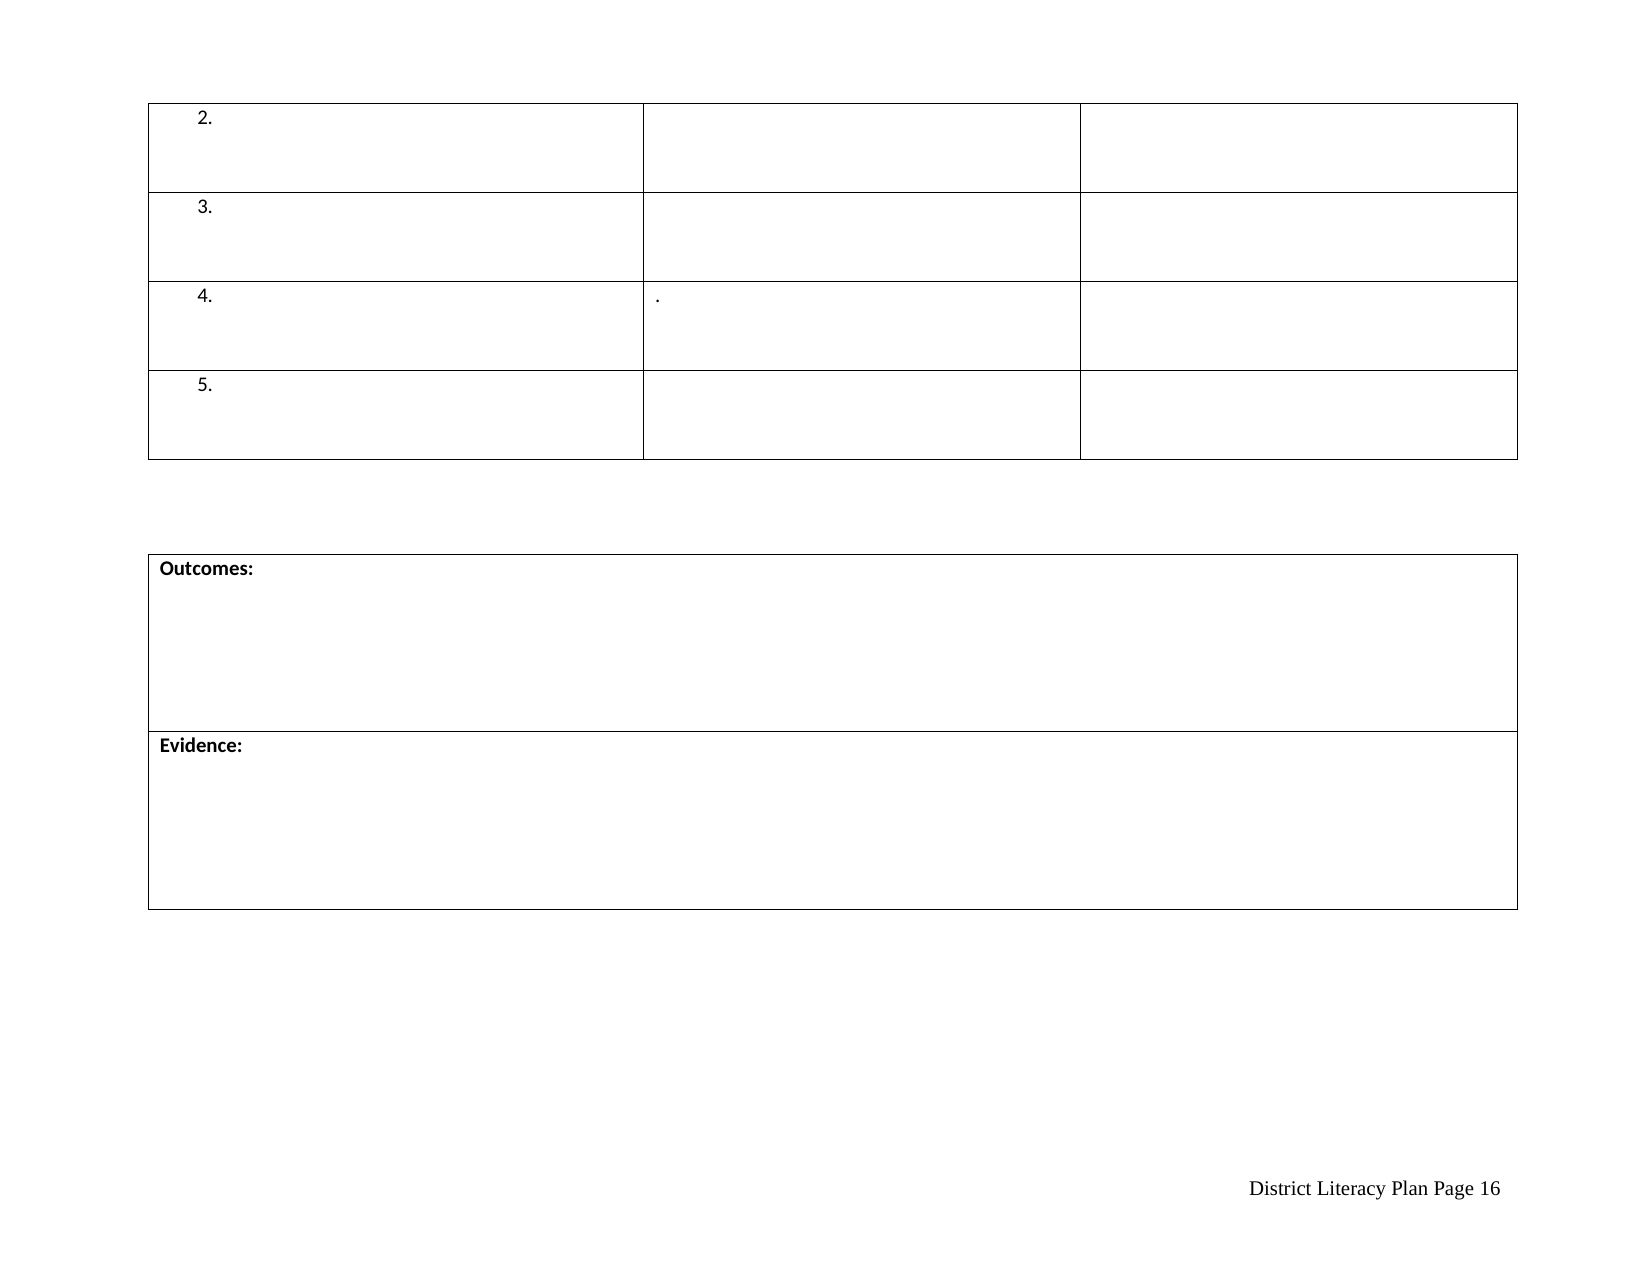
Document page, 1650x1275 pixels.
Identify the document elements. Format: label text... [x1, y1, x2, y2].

table_cell [149, 371, 643, 459]
table_cell Evidence: [149, 732, 1517, 908]
table_cell [1081, 282, 1517, 370]
table_cell [644, 193, 1080, 281]
table_cell [1081, 371, 1517, 459]
table_header Outcomes: [149, 555, 1517, 731]
table_cell [644, 371, 1080, 459]
table_cell . [644, 282, 1080, 370]
table_cell [149, 282, 643, 370]
table_cell [1081, 104, 1517, 192]
table_cell [1081, 193, 1517, 281]
table_cell [149, 104, 643, 192]
table_cell [644, 104, 1080, 192]
table_cell [149, 193, 643, 281]
